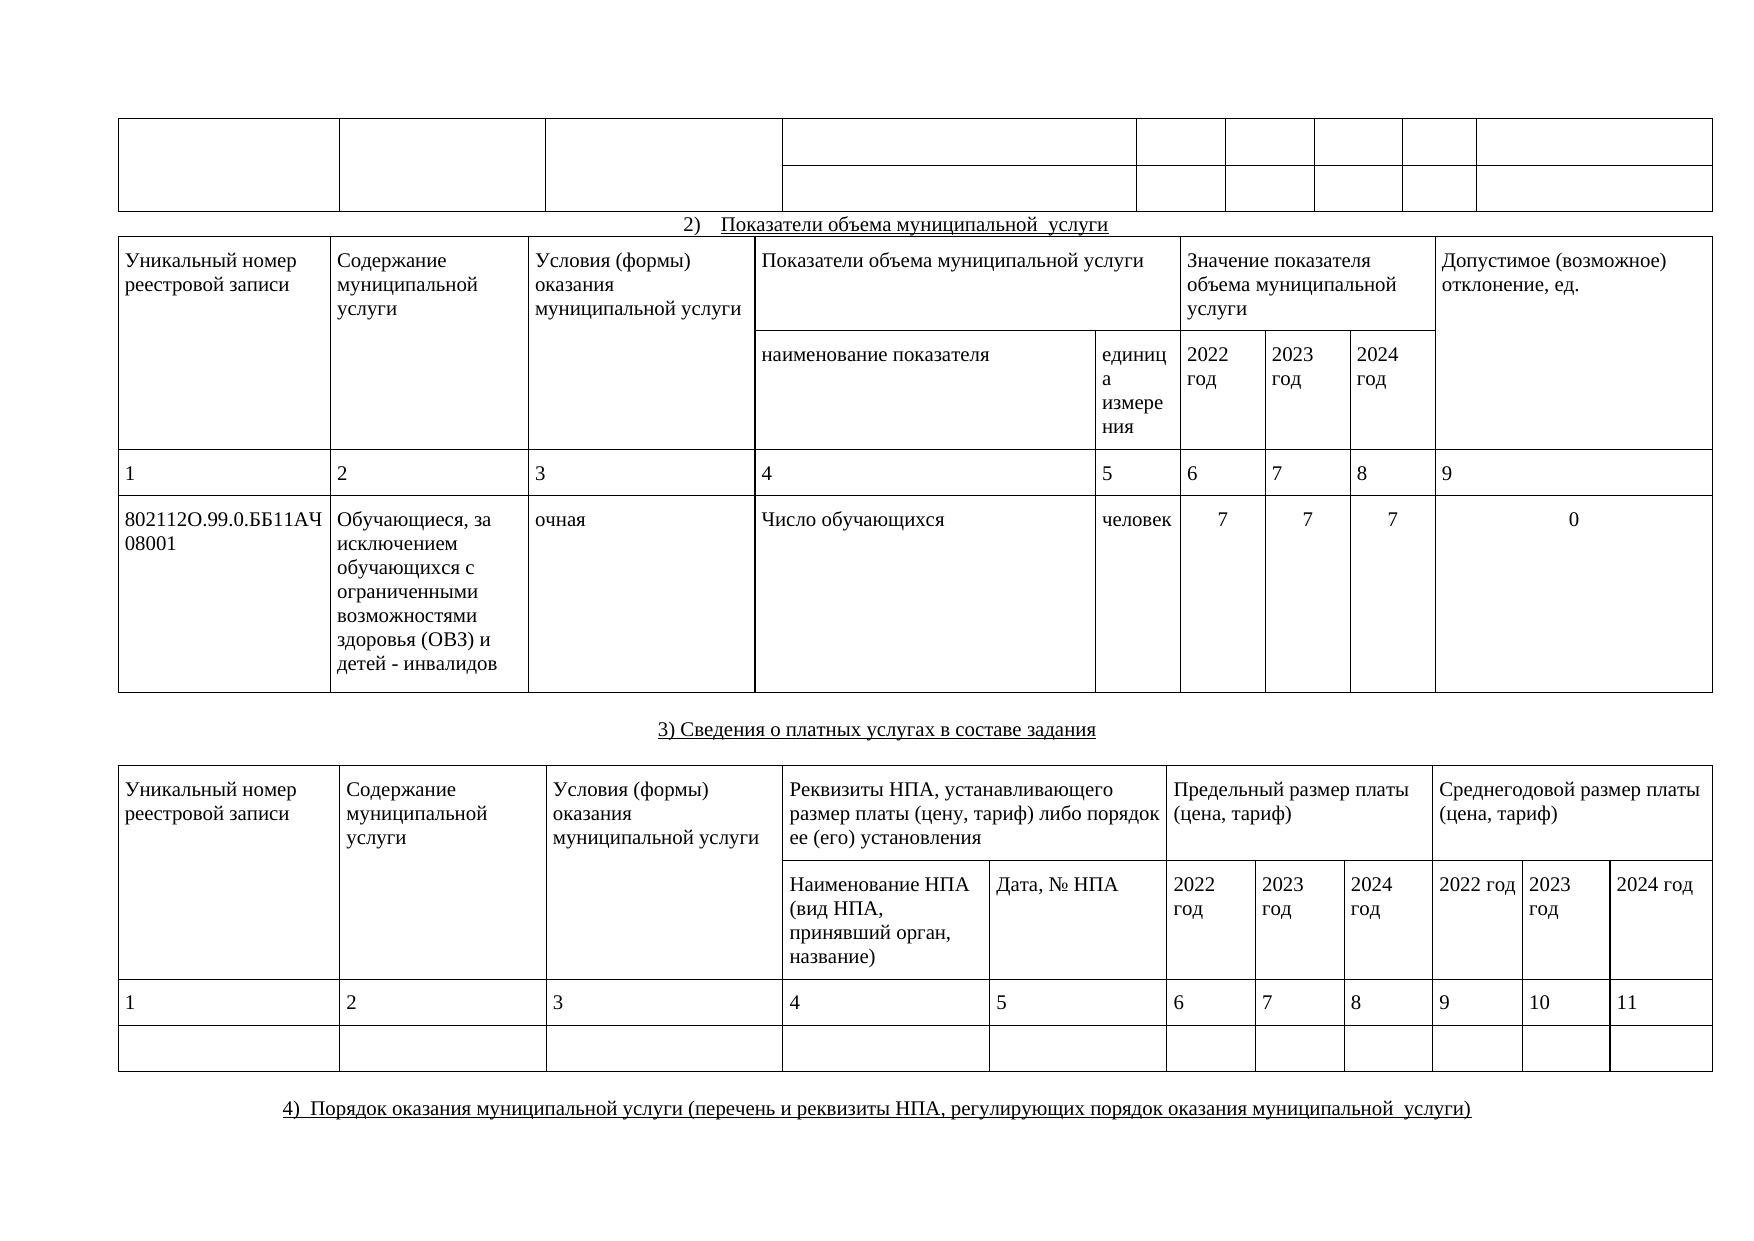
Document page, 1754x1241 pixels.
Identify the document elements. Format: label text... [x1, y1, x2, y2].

table_cell [1403, 166, 1476, 211]
table_cell [119, 1026, 339, 1071]
table_cell 5 [1096, 450, 1180, 495]
table_cell единица измерения [1096, 331, 1180, 449]
table_cell 8 [1351, 450, 1435, 495]
table_cell 3 [547, 980, 782, 1025]
table_cell [1345, 1026, 1432, 1071]
table_cell 0 [1436, 496, 1712, 692]
table_cell 2023 год [1256, 861, 1344, 978]
table_cell 8 [1345, 980, 1432, 1025]
table_cell [1477, 119, 1712, 164]
table_cell [546, 119, 782, 211]
table_cell [1403, 119, 1476, 164]
table_cell [1315, 166, 1402, 211]
list Показатели объема муниципальной услуги [156, 212, 1636, 236]
table_cell 10 [1523, 980, 1609, 1025]
table_cell 5 [990, 980, 1166, 1025]
table_cell 9 [1436, 450, 1712, 495]
table_cell 7 [1266, 450, 1350, 495]
table_cell [119, 119, 339, 211]
table_cell 7 [1256, 980, 1344, 1025]
table_cell 2022 год [1433, 861, 1522, 978]
table_header Условия (формы) оказания муниципальной услуги [547, 766, 782, 978]
table_header Показатели объема муниципальной услуги [756, 237, 1180, 330]
table_cell [783, 1026, 989, 1071]
table_cell Дата, № НПА [990, 861, 1166, 978]
table_cell [1256, 1026, 1344, 1071]
table_cell 4 [756, 450, 1095, 495]
table_cell [340, 1026, 546, 1071]
table_cell [1477, 166, 1712, 211]
table_cell 2023 год [1523, 861, 1609, 978]
table_cell 2022 год [1167, 861, 1255, 978]
table_cell [340, 119, 545, 211]
table_cell 1 [119, 450, 330, 495]
table_cell Обучающиеся, за исключением обучающихся с ограниченными возможностями здоровья (ОВЗ) и детей - инвалидов [331, 496, 528, 692]
table_cell 4 [783, 980, 989, 1025]
table_cell 2024 год [1351, 331, 1435, 449]
table_cell 2024 год [1345, 861, 1432, 978]
table_cell Наименование НПА (вид НПА, принявший орган, название) [783, 861, 989, 978]
table_cell [1226, 119, 1314, 164]
table_cell [1137, 166, 1225, 211]
table_cell 3 [529, 450, 754, 495]
table_cell 6 [1181, 450, 1265, 495]
table_cell 11 [1611, 980, 1712, 1025]
table_cell [1433, 1026, 1522, 1071]
table_cell [783, 119, 1136, 164]
table_cell очная [529, 496, 754, 692]
table_cell [1167, 1026, 1255, 1071]
table_header Содержание муниципальной услуги [331, 237, 528, 449]
table_cell 2023 год [1266, 331, 1350, 449]
table_cell 802112О.99.0.ББ11АЧ08001 [119, 496, 330, 692]
table_cell [1315, 119, 1402, 164]
table_cell 7 [1266, 496, 1350, 692]
table_cell [547, 1026, 782, 1071]
table_cell 6 [1167, 980, 1255, 1025]
table_header Условия (формы) оказания муниципальной услуги [529, 237, 754, 449]
table_header Предельный размер платы (цена, тариф) [1167, 766, 1432, 860]
table_cell [1611, 1026, 1712, 1071]
table_cell 2 [331, 450, 528, 495]
table_header Значение показателя объема муниципальной услуги [1181, 237, 1435, 330]
table_cell 2024 год [1611, 861, 1712, 978]
table_cell [1137, 119, 1225, 164]
table_cell 7 [1181, 496, 1265, 692]
table_cell 2022 год [1181, 331, 1265, 449]
table_header Содержание муниципальной услуги [340, 766, 546, 978]
table_cell наименование показателя [756, 331, 1095, 449]
table_header Допустимое (возможное) отклонение, ед. [1436, 237, 1712, 449]
table_cell [1226, 166, 1314, 211]
table_cell [783, 166, 1136, 211]
table_header Уникальный номер реестровой записи [119, 766, 339, 978]
table_cell 9 [1433, 980, 1522, 1025]
table_cell Число обучающихся [756, 496, 1095, 692]
table_cell 7 [1351, 496, 1435, 692]
table_cell [1523, 1026, 1609, 1071]
text 4) Порядок оказания муниципальной услуги (перечень и реквизиты НПА, регулирующих порядок оказания муниципальной услуги) [118, 1096, 1636, 1120]
table_cell 2 [340, 980, 546, 1025]
text 3) Сведения о платных услугах в составе задания [118, 717, 1636, 741]
table_header Среднегодовой размер платы (цена, тариф) [1433, 766, 1712, 860]
table_cell 1 [119, 980, 339, 1025]
table_header Реквизиты НПА, устанавливающего размер платы (цену, тариф) либо порядок ее (его) установления [783, 766, 1166, 860]
table_header Уникальный номер реестровой записи [119, 237, 330, 449]
table_cell [990, 1026, 1166, 1071]
table_cell человек [1096, 496, 1180, 692]
